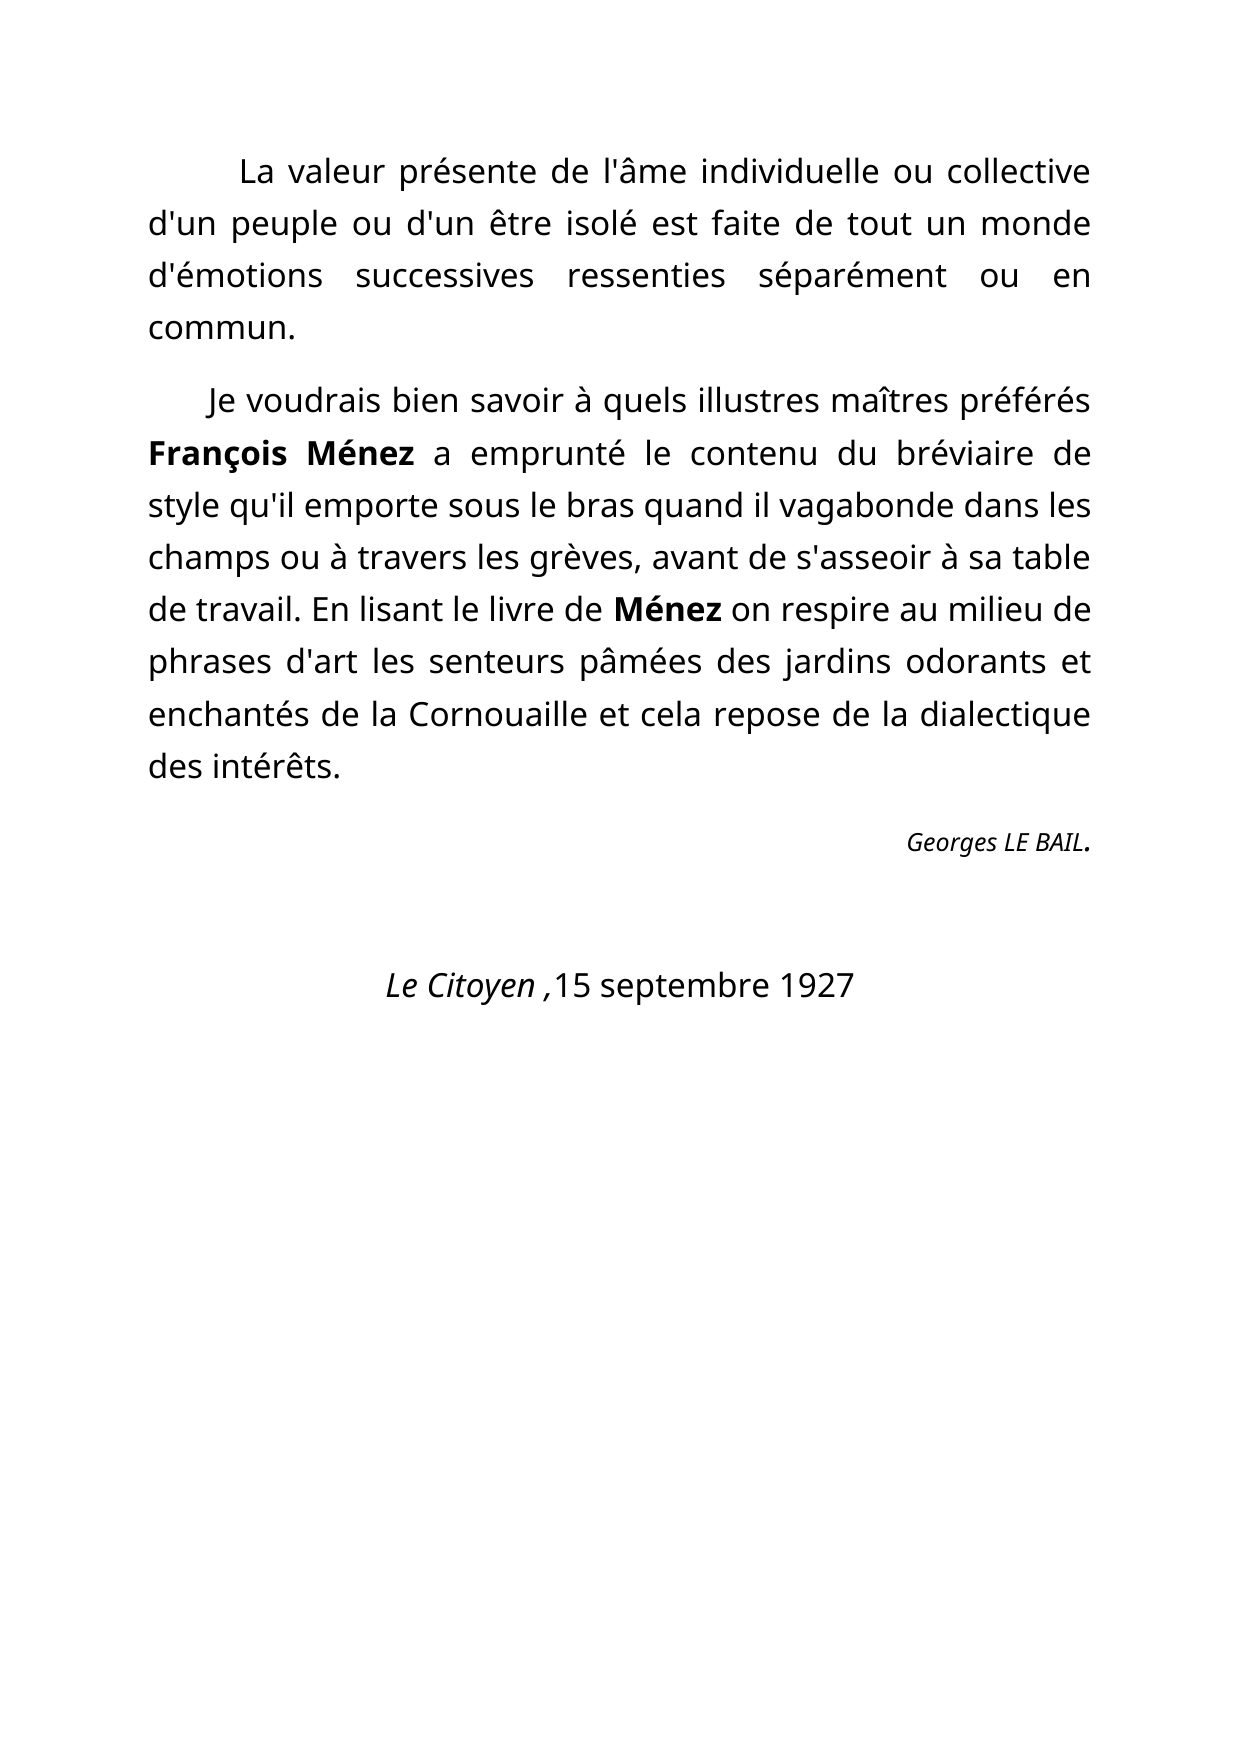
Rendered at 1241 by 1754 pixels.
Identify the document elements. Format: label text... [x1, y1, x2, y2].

text Je voudrais bien savoir à quels illustres maîtres préférés François Ménez a emprunté le contenu du bréviaire de style qu'il emporte sous le bras quand il vagabonde dans les champs ou à travers les grèves, avant de s'asseoir à sa table de travail. En lisant le livre de Ménez on respire au milieu de phrases d'art les senteurs pâmées des jardins odorants et enchantés de la Cornouaille et cela repose de la dialectique des intérêts. [148, 377, 1093, 788]
text La valeur présente de l'âme individuelle ou collective d'un peuple ou d'un être isolé est faite de tout un monde d'émotions successives ressenties séparément ou en commun. [148, 148, 1093, 349]
text Georges LE BAIL. [148, 816, 1093, 861]
text Le Citoyen ,15 septembre 1927 [148, 962, 1093, 1007]
